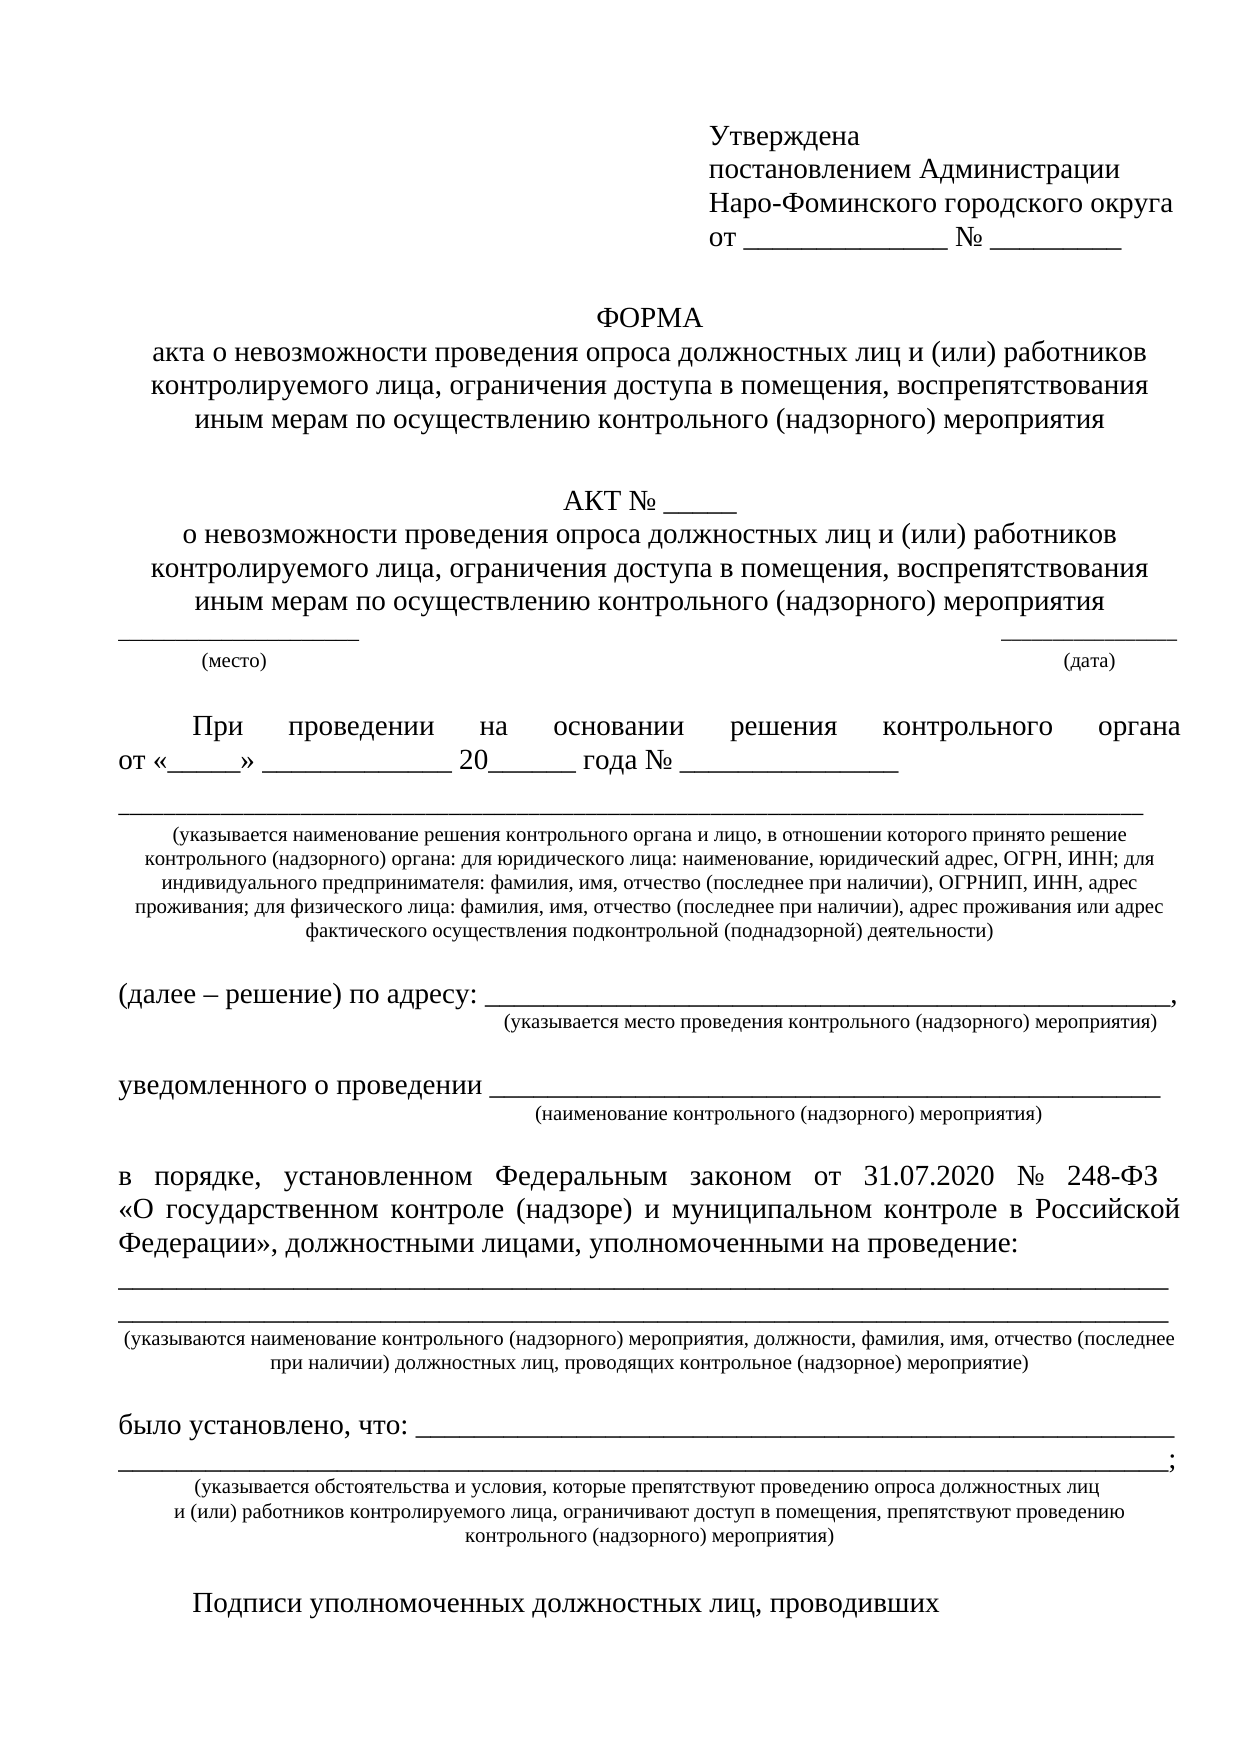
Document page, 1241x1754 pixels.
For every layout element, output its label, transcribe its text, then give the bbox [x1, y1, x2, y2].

text о невозможности проведения опроса должностных лиц и (или) работников контролируемого лица, ограничения доступа в помещения, воспрепятствования иным мерам по осуществлению контрольного (надзорного) мероприятия [118, 516, 1181, 617]
text (наименование контрольного (надзорного) мероприятия) [118, 1100, 1181, 1124]
text постановлением Администрации [709, 152, 1181, 185]
text ________________________________________________________________________; [118, 1441, 1181, 1474]
text (место) (дата) [118, 648, 1181, 672]
text (далее – решение) по адресу: _______________________________________________, [118, 976, 1181, 1009]
text (указывается наименование решения контрольного органа и лицо, в отношении которого принято решение контрольного (надзорного) органа: для юридического лица: наименование, юридический адрес, ОГРН, ИНН; для индивидуального предпринимателя: фамилия, имя, отчество (последнее при наличии), ОГРНИП, ИНН, адрес проживания; для физического лица: фамилия, имя, отчество (последнее при наличии), адрес проживания или адрес фактического осуществления подконтрольной (поднадзорной) деятельности) [118, 822, 1181, 942]
text в порядке, установленном Федеральным законом от 31.07.2020 № 248-ФЗ «О государственном контроле (надзоре) и муниципальном контроле в Российской Федерации», должностными лицами, уполномоченными на проведение: [118, 1158, 1181, 1259]
text При проведении на основании решения контрольного органа от «_____» _____________ 20______ года № _______________ [118, 708, 1181, 775]
text (указывается место проведения контрольного (надзорного) мероприятия) [118, 1009, 1181, 1033]
text АКТ № _____ [118, 483, 1181, 516]
text Подписи уполномоченных должностных лиц, проводивших [118, 1585, 1181, 1619]
text Наро-Фоминского городского округа [709, 185, 1181, 219]
text акта о невозможности проведения опроса должностных лиц и (или) работников контролируемого лица, ограничения доступа в помещения, воспрепятствования иным мерам по осуществлению контрольного (надзорного) мероприятия [118, 334, 1181, 434]
text уведомленного о проведении ______________________________________________ [118, 1067, 1181, 1100]
text (указываются наименование контрольного (надзорного) мероприятия, должности, фамилия, имя, отчество (последнее при наличии) должностных лиц, проводящих контрольное (надзорное) мероприятие) [118, 1326, 1181, 1374]
text ФОРМА [118, 300, 1181, 334]
text от ______________ № _________ [709, 219, 1181, 252]
text Утверждена [709, 118, 1181, 152]
text ________________________________________________________________________ [118, 1259, 1181, 1292]
text ________________________________________________________________________ [118, 1292, 1181, 1326]
text (указывается обстоятельства и условия, которые препятствуют проведению опроса должностных лиц и (или) работников контролируемого лица, ограничивают доступ в помещения, препятствуют проведению контрольного (надзорного) мероприятия) [118, 1474, 1181, 1547]
text _____________________ _________________ [118, 617, 1181, 643]
text было установлено, что: ____________________________________________________ [118, 1407, 1181, 1441]
text __________________________________________________________________________________________ [118, 790, 1181, 818]
